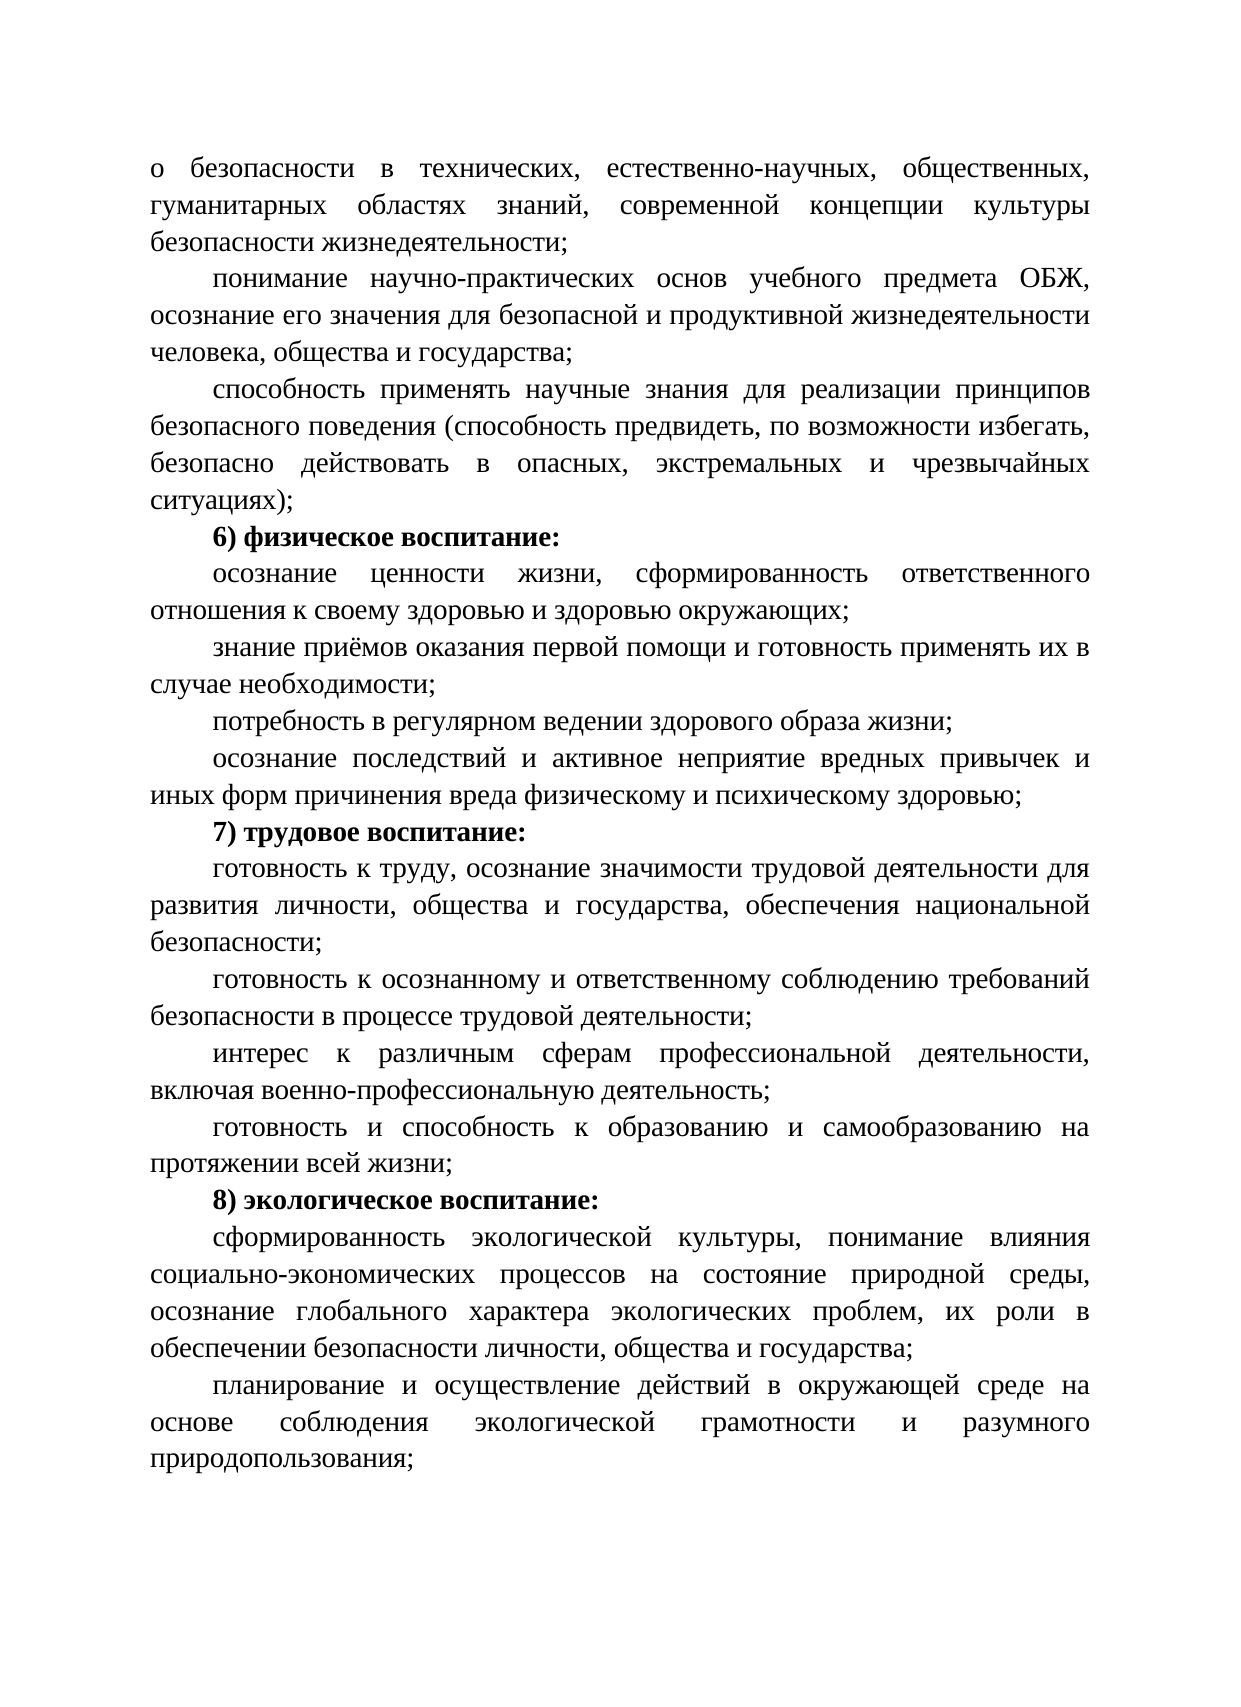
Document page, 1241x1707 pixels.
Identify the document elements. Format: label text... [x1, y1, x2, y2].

text потребность в регулярном ведении здорового образа жизни; [150, 703, 1090, 737]
text интерес к различным сферам профессиональной деятельности, включая военно-профессиональную деятельность; [150, 1035, 1090, 1105]
text понимание научно-практических основ учебного предмета ОБЖ, осознание его значения для безопасной и продуктивной жизнедеятельности человека, общества и государства; [150, 261, 1090, 368]
text 7) трудовое воспитание: [150, 814, 1090, 847]
text планирование и осуществление действий в окружающей среде на основе соблюдения экологической грамотности и разумного природопользования; [150, 1367, 1090, 1474]
text сформированность экологической культуры, понимание влияния социально-экономических процессов на состояние природной среды, осознание глобального характера экологических проблем, их роли в обеспечении безопасности личности, общества и государства; [150, 1219, 1090, 1363]
text способность применять научные знания для реализации принципов безопасного поведения (способность предвидеть, по возможности избегать, безопасно действовать в опасных, экстремальных и чрезвычайных ситуациях); [150, 371, 1090, 515]
text 8) экологическое воспитание: [150, 1182, 1090, 1216]
text готовность к осознанному и ответственному соблюдению требований безопасности в процессе трудовой деятельности; [150, 961, 1090, 1032]
text 6) физическое воспитание: [150, 519, 1090, 552]
text осознание ценности жизни, сформированность ответственного отношения к своему здоровью и здоровью окружающих; [150, 556, 1090, 626]
text осознание последствий и активное неприятие вредных привычек и иных форм причинения вреда физическому и психическому здоровью; [150, 740, 1090, 810]
text готовность и способность к образованию и самообразованию на протяжении всей жизни; [150, 1109, 1090, 1179]
text знание приёмов оказания первой помощи и готовность применять их в случае необходимости; [150, 629, 1090, 700]
text готовность к труду, осознание значимости трудовой деятельности для развития личности, общества и государства, обеспечения национальной безопасности; [150, 851, 1090, 958]
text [150, 150, 1090, 257]
